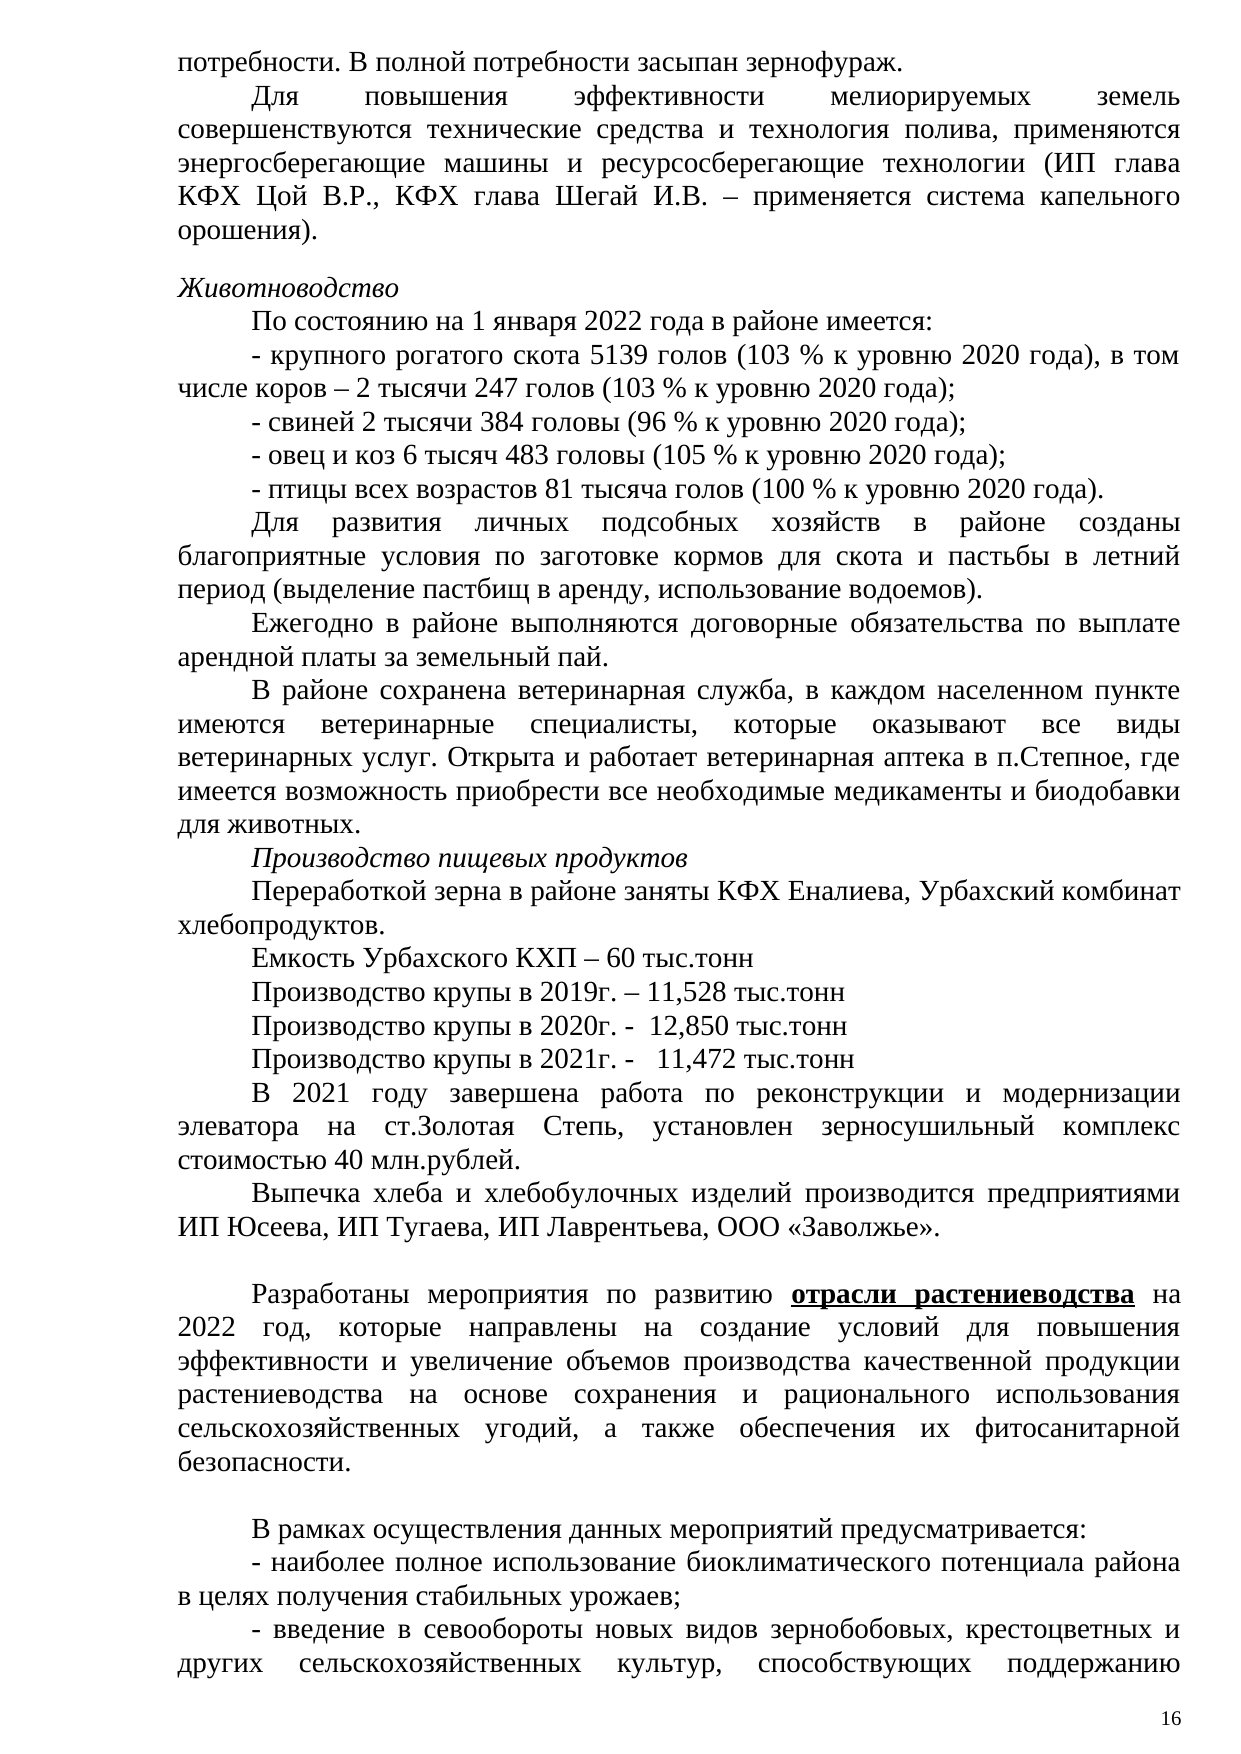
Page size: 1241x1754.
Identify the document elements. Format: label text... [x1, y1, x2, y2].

text - крупного рогатого скота 5139 голов (103 % к уровню 2020 года), в том числе коров – 2 тысячи 247 голов (103 % к уровню 2020 года); [177, 337, 1181, 404]
text - наиболее полное использование биоклиматического потенциала района в целях получения стабильных урожаев; [177, 1544, 1181, 1611]
text Емкость Урбахского КХП – 60 тыс.тонн [177, 941, 1181, 974]
text Для развития личных подсобных хозяйств в районе созданы благоприятные условия по заготовке кормов для скота и пастьбы в летний период (выделение пастбищ в аренду, использование водоемов). [177, 504, 1181, 605]
text - птицы всех возрастов 81 тысяча голов (100 % к уровню 2020 года). [177, 471, 1181, 504]
text Производство крупы в 2019г. – 11,528 тыс.тонн [177, 974, 1181, 1008]
text В рамках осуществления данных мероприятий предусматривается: [177, 1511, 1181, 1544]
text Производство пищевых продуктов [177, 840, 1181, 873]
text Производство крупы в 2021г. - 11,472 тыс.тонн [177, 1041, 1181, 1075]
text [177, 1611, 1181, 1678]
text Выпечка хлеба и хлебобулочных изделий производится предприятиями ИП Юсеева, ИП Тугаева, ИП Лаврентьева, ООО «Заволжье». [177, 1175, 1181, 1242]
text Производство крупы в 2020г. - 12,850 тыс.тонн [177, 1008, 1181, 1041]
text Разработаны мероприятия по развитию отрасли растениеводства на 2022 год, которые направлены на создание условий для повышения эффективности и увеличение объемов производства качественной продукции растениеводства на основе сохранения и рационального использования сельскохозяйственных угодий, а также обеспечения их фитосанитарной безопасности. [177, 1276, 1181, 1477]
text Животноводство [177, 270, 1181, 303]
text - овец и коз 6 тысяч 483 головы (105 % к уровню 2020 года); [177, 437, 1181, 471]
text В районе сохранена ветеринарная служба, в каждом населенном пункте имеются ветеринарные специалисты, которые оказывают все виды ветеринарных услуг. Открыта и работает ветеринарная аптека в п.Степное, где имеется возможность приобрести все необходимые медикаменты и биодобавки для животных. [177, 672, 1181, 840]
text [177, 44, 1181, 78]
text По состоянию на 1 января 2022 года в районе имеется: [177, 303, 1181, 337]
text Переработкой зерна в районе заняты КФХ Еналиева, Урбахский комбинат хлебопродуктов. [177, 873, 1181, 941]
text В 2021 году завершена работа по реконструкции и модернизации элеватора на ст.Золотая Степь, установлен зерносушильный комплекс стоимостью 40 млн.рублей. [177, 1075, 1181, 1175]
text Для повышения эффективности мелиорируемых земель совершенствуются технические средства и технология полива, применяются энергосберегающие машины и ресурсосберегающие технологии (ИП глава КФХ Цой В.Р., КФХ глава Шегай И.В. – применяется система капельного орошения). [177, 78, 1181, 246]
text - свиней 2 тысячи 384 головы (96 % к уровню 2020 года); [177, 404, 1181, 437]
text Ежегодно в районе выполняются договорные обязательства по выплате арендной платы за земельный пай. [177, 605, 1181, 672]
